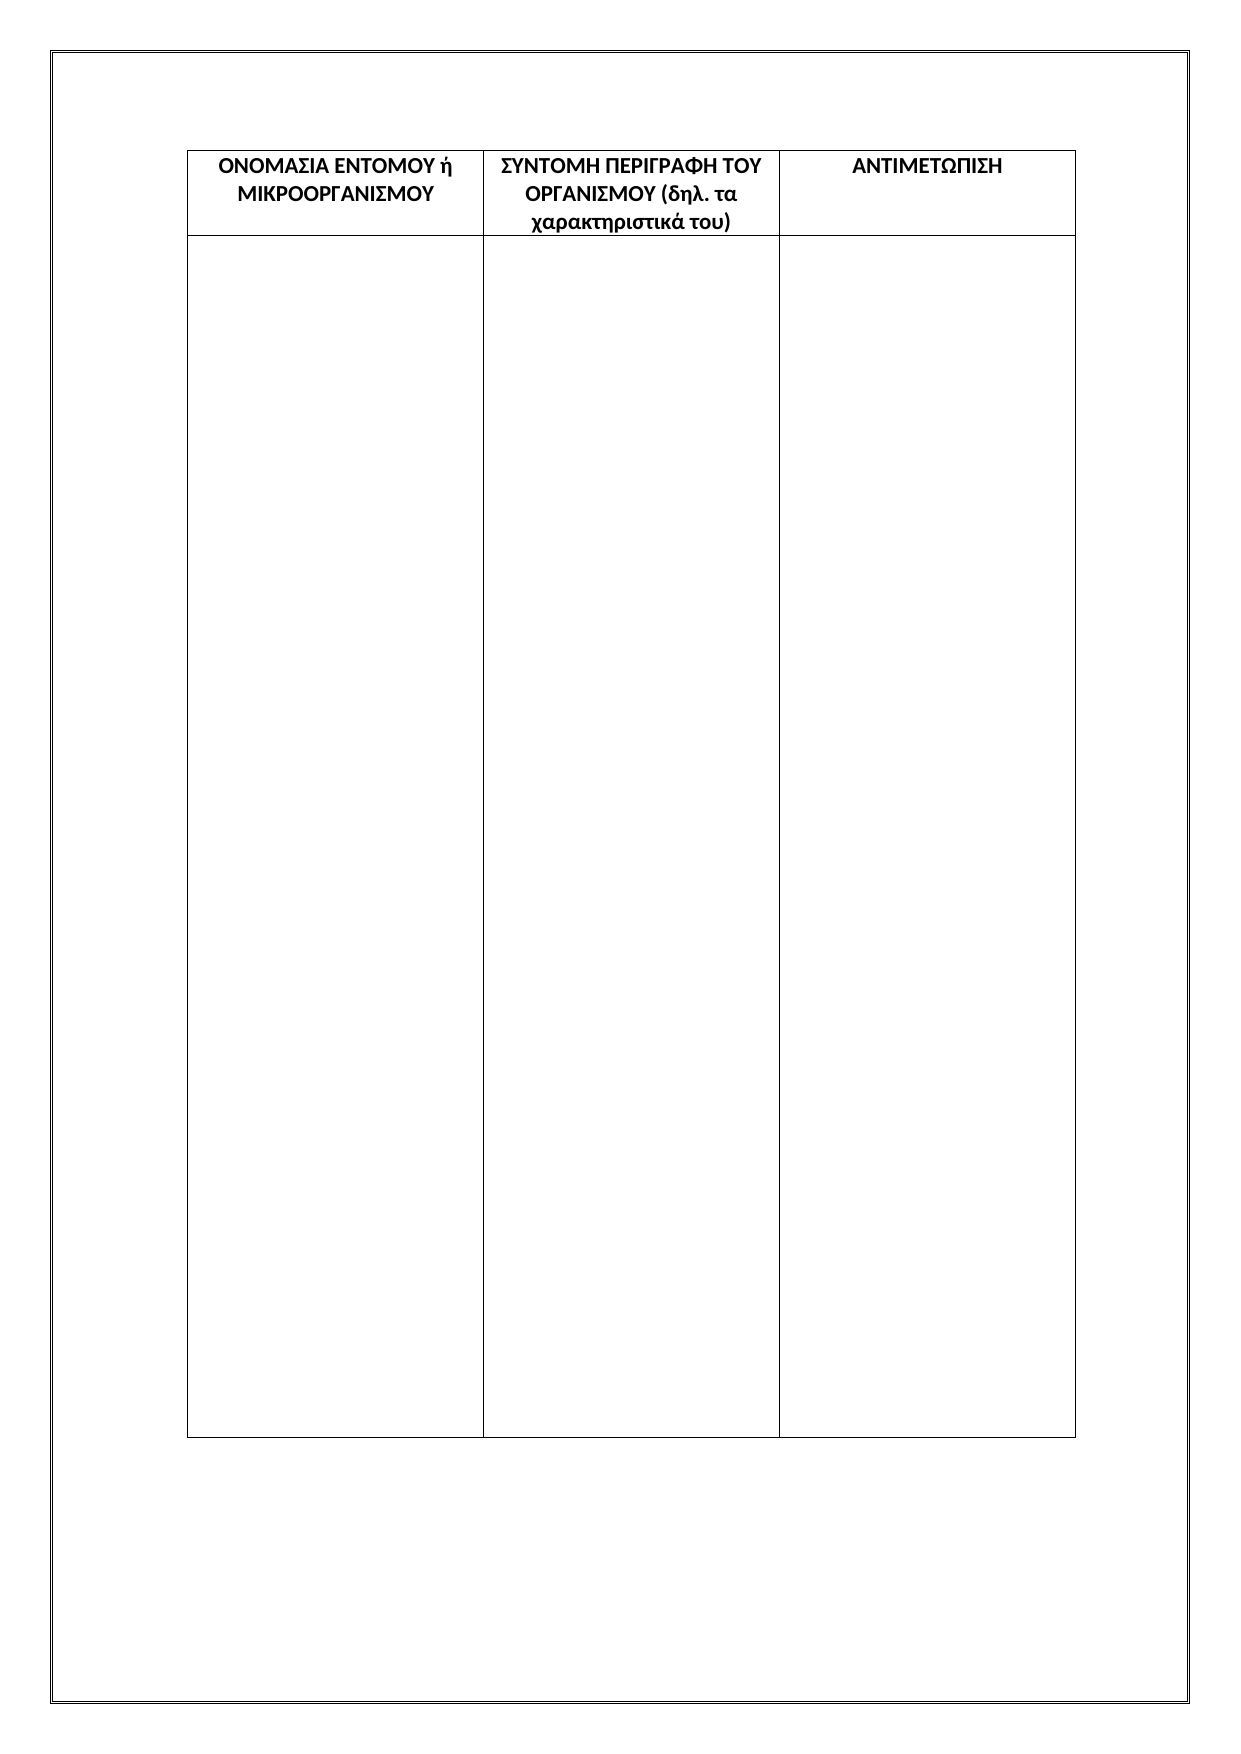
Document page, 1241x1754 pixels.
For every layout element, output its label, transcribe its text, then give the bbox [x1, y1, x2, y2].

table_cell [780, 236, 1075, 1437]
table_cell [188, 236, 483, 1437]
table_header ΑΝΤΙΜΕΤΩΠΙΣΗ [780, 151, 1075, 235]
table_header ΣΥΝΤΟΜΗ ΠΕΡΙΓΡΑΦΗ ΤΟΥ ΟΡΓΑΝΙΣΜΟΥ (δηλ. τα χαρακτηριστικά του) [484, 151, 779, 235]
table_header ΟΝΟΜΑΣΙΑ ΕΝΤΟΜΟΥ ή ΜΙΚΡΟΟΡΓΑΝΙΣΜΟΥ [188, 151, 483, 235]
table_cell [484, 236, 779, 1437]
